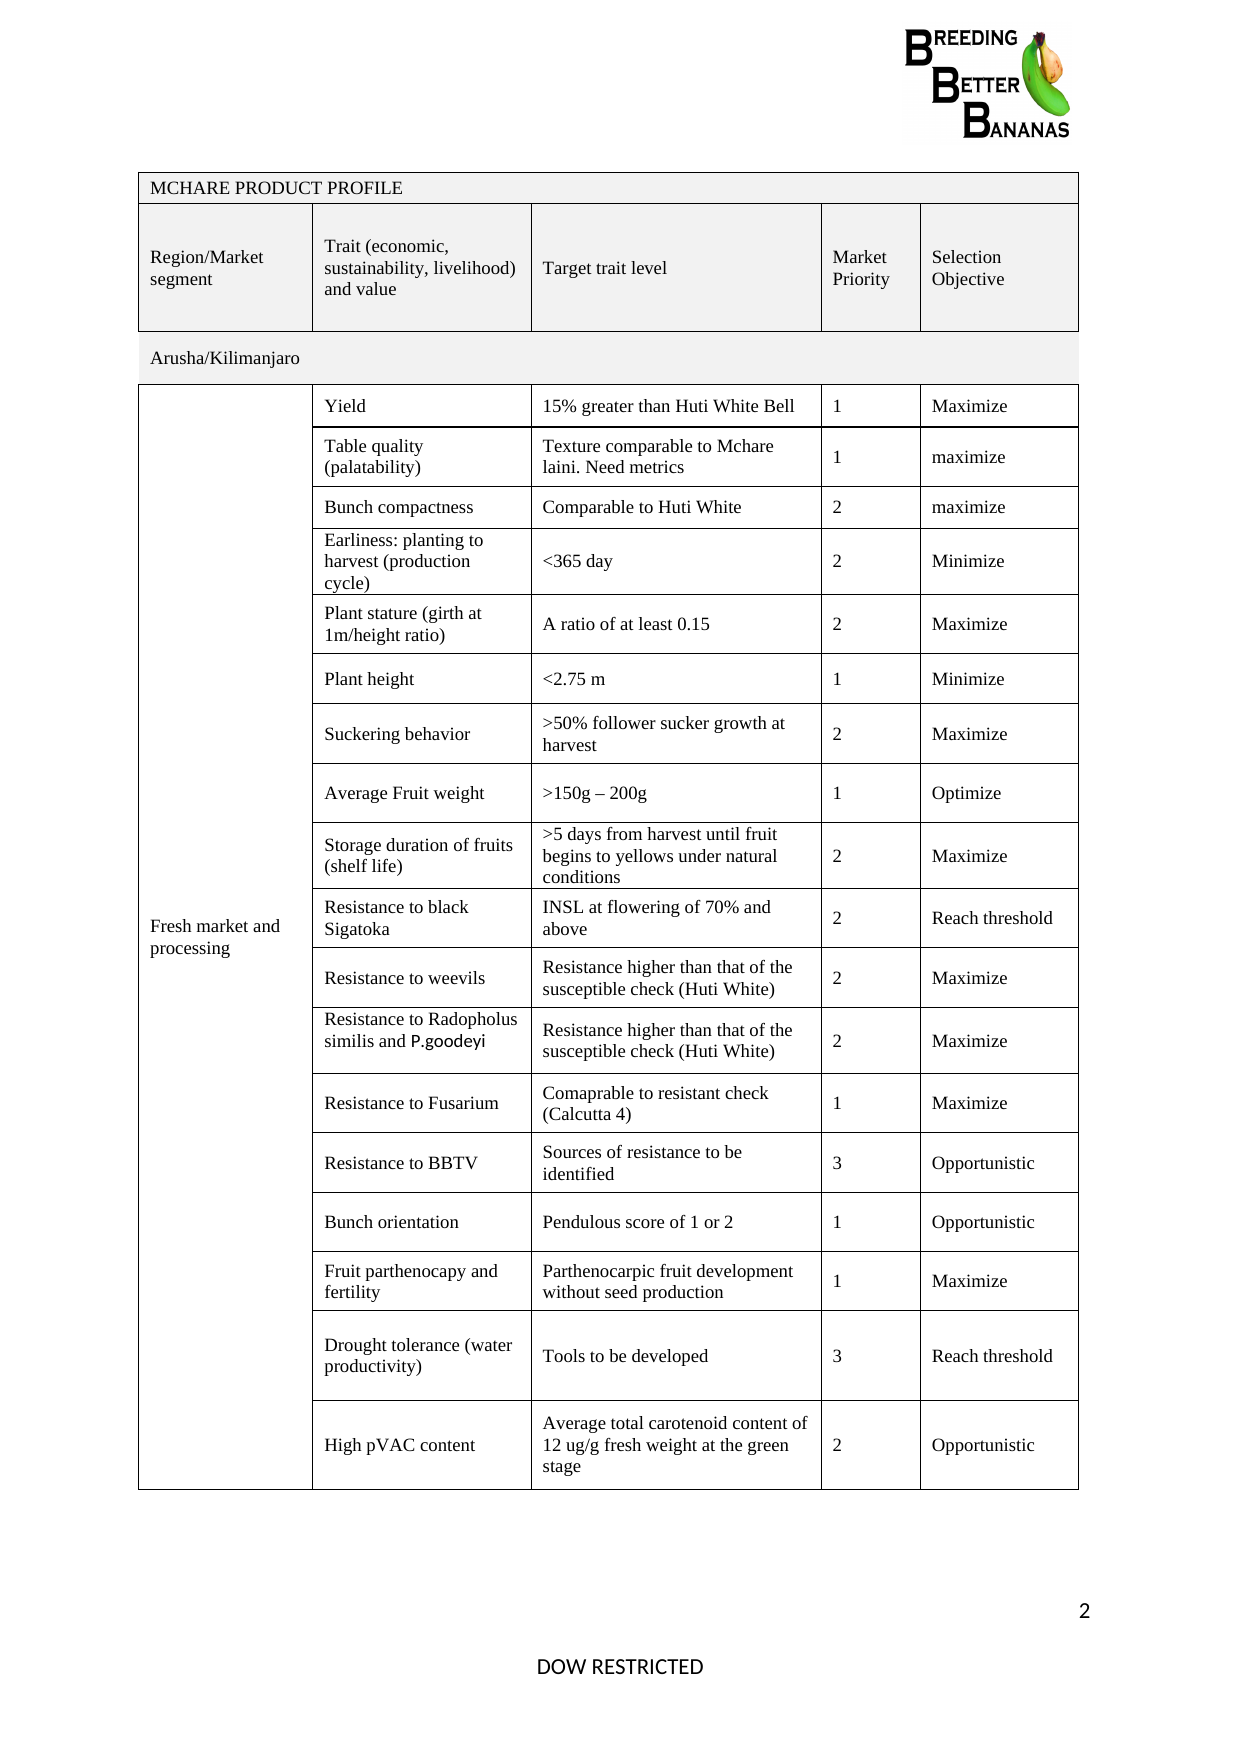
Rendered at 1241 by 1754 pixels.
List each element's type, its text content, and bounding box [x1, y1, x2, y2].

table_cell 2 [822, 487, 920, 528]
table_cell Average total carotenoid content of 12 ug/g fresh weight at the green stage [532, 1401, 821, 1488]
table_cell Average Fruit weight [313, 764, 531, 822]
table_cell Yield [313, 385, 531, 426]
table_cell 2 [822, 823, 920, 888]
table_cell 1 [822, 428, 920, 486]
table_cell Plant height [313, 654, 531, 703]
table_cell Arusha/Kilimanjaro [139, 332, 1079, 384]
table_cell Maximize [921, 948, 1078, 1007]
table_cell Maximize [921, 595, 1078, 653]
table_cell maximize [921, 487, 1078, 528]
table_cell High pVAC content [313, 1401, 531, 1488]
table_cell 2 [822, 889, 920, 947]
table_cell Bunch compactness [313, 487, 531, 528]
table_cell Minimize [921, 529, 1078, 593]
table_cell Resistance to Fusarium [313, 1074, 531, 1132]
table_cell 2 [822, 1008, 920, 1073]
table_cell 2 [822, 1401, 920, 1488]
table_cell Maximize [921, 385, 1078, 426]
table_cell maximize [921, 428, 1078, 486]
table_cell Earliness: planting to harvest (production cycle) [313, 529, 531, 593]
table_cell 1 [822, 764, 920, 822]
table_cell Maximize [921, 823, 1078, 888]
table_cell Suckering behavior [313, 704, 531, 763]
table_cell Comparable to Huti White [532, 487, 821, 528]
table_cell Resistance to black Sigatoka [313, 889, 531, 947]
table_cell Table quality (palatability) [313, 428, 531, 486]
table_header MCHARE PRODUCT PROFILE [139, 173, 1078, 203]
table_cell <365 day [532, 529, 821, 593]
table_cell Parthenocarpic fruit development without seed production [532, 1252, 821, 1310]
table_cell Bunch orientation [313, 1193, 531, 1251]
table_cell Trait (economic, sustainability, livelihood) and value [313, 204, 531, 331]
table_cell Maximize [921, 1074, 1078, 1132]
table_cell Fruit parthenocapy and fertility [313, 1252, 531, 1310]
table_cell Resistance to Radopholus similis and P.goodeyi [313, 1008, 531, 1073]
table_cell Plant stature (girth at 1m/height ratio) [313, 595, 531, 653]
table_cell Resistance to weevils [313, 948, 531, 1007]
table_cell Comaprable to resistant check (Calcutta 4) [532, 1074, 821, 1132]
table_cell Pendulous score of 1 or 2 [532, 1193, 821, 1251]
table_cell Opportunistic [921, 1193, 1078, 1251]
table_cell Resistance to BBTV [313, 1133, 531, 1192]
table_cell >50% follower sucker growth at harvest [532, 704, 821, 763]
table_cell Resistance higher than that of the susceptible check (Huti White) [532, 948, 821, 1007]
table_cell >5 days from harvest until fruit begins to yellows under natural conditions [532, 823, 821, 888]
table_cell 2 [822, 595, 920, 653]
table_cell Storage duration of fruits (shelf life) [313, 823, 531, 888]
table_cell 1 [822, 1252, 920, 1310]
table_cell Selection Objective [921, 204, 1078, 331]
table_cell 1 [822, 1074, 920, 1132]
table_cell 1 [822, 1193, 920, 1251]
table_cell Reach threshold [921, 889, 1078, 947]
table_cell 2 [822, 704, 920, 763]
table_cell Resistance higher than that of the susceptible check (Huti White) [532, 1008, 821, 1073]
table_cell Minimize [921, 654, 1078, 703]
table_cell Maximize [921, 704, 1078, 763]
table_cell Opportunistic [921, 1401, 1078, 1488]
table_cell A ratio of at least 0.15 [532, 595, 821, 653]
table_cell <2.75 m [532, 654, 821, 703]
table_cell 3 [822, 1133, 920, 1192]
table_cell 2 [822, 529, 920, 593]
table_cell Reach threshold [921, 1311, 1078, 1399]
table_cell Maximize [921, 1252, 1078, 1310]
table_cell Market Priority [822, 204, 920, 331]
table_cell Maximize [921, 1008, 1078, 1073]
table_cell 3 [822, 1311, 920, 1399]
picture [902, 21, 1073, 145]
table_cell Region/Market segment [139, 204, 312, 331]
table_cell 1 [822, 385, 920, 426]
table_cell 2 [822, 948, 920, 1007]
table_cell Optimize [921, 764, 1078, 822]
table_cell INSL at flowering of 70% and above [532, 889, 821, 947]
table_cell Target trait level [532, 204, 821, 331]
table_cell >150g – 200g [532, 764, 821, 822]
table_cell 15% greater than Huti White Bell [532, 385, 821, 426]
table_cell Opportunistic [921, 1133, 1078, 1192]
table_cell Tools to be developed [532, 1311, 821, 1399]
table_cell 1 [822, 654, 920, 703]
table_cell Fresh market and processing [139, 385, 312, 1488]
table_cell Sources of resistance to be identified [532, 1133, 821, 1192]
table_cell Drought tolerance (water productivity) [313, 1311, 531, 1399]
table_cell Texture comparable to Mchare laini. Need metrics [532, 428, 821, 486]
